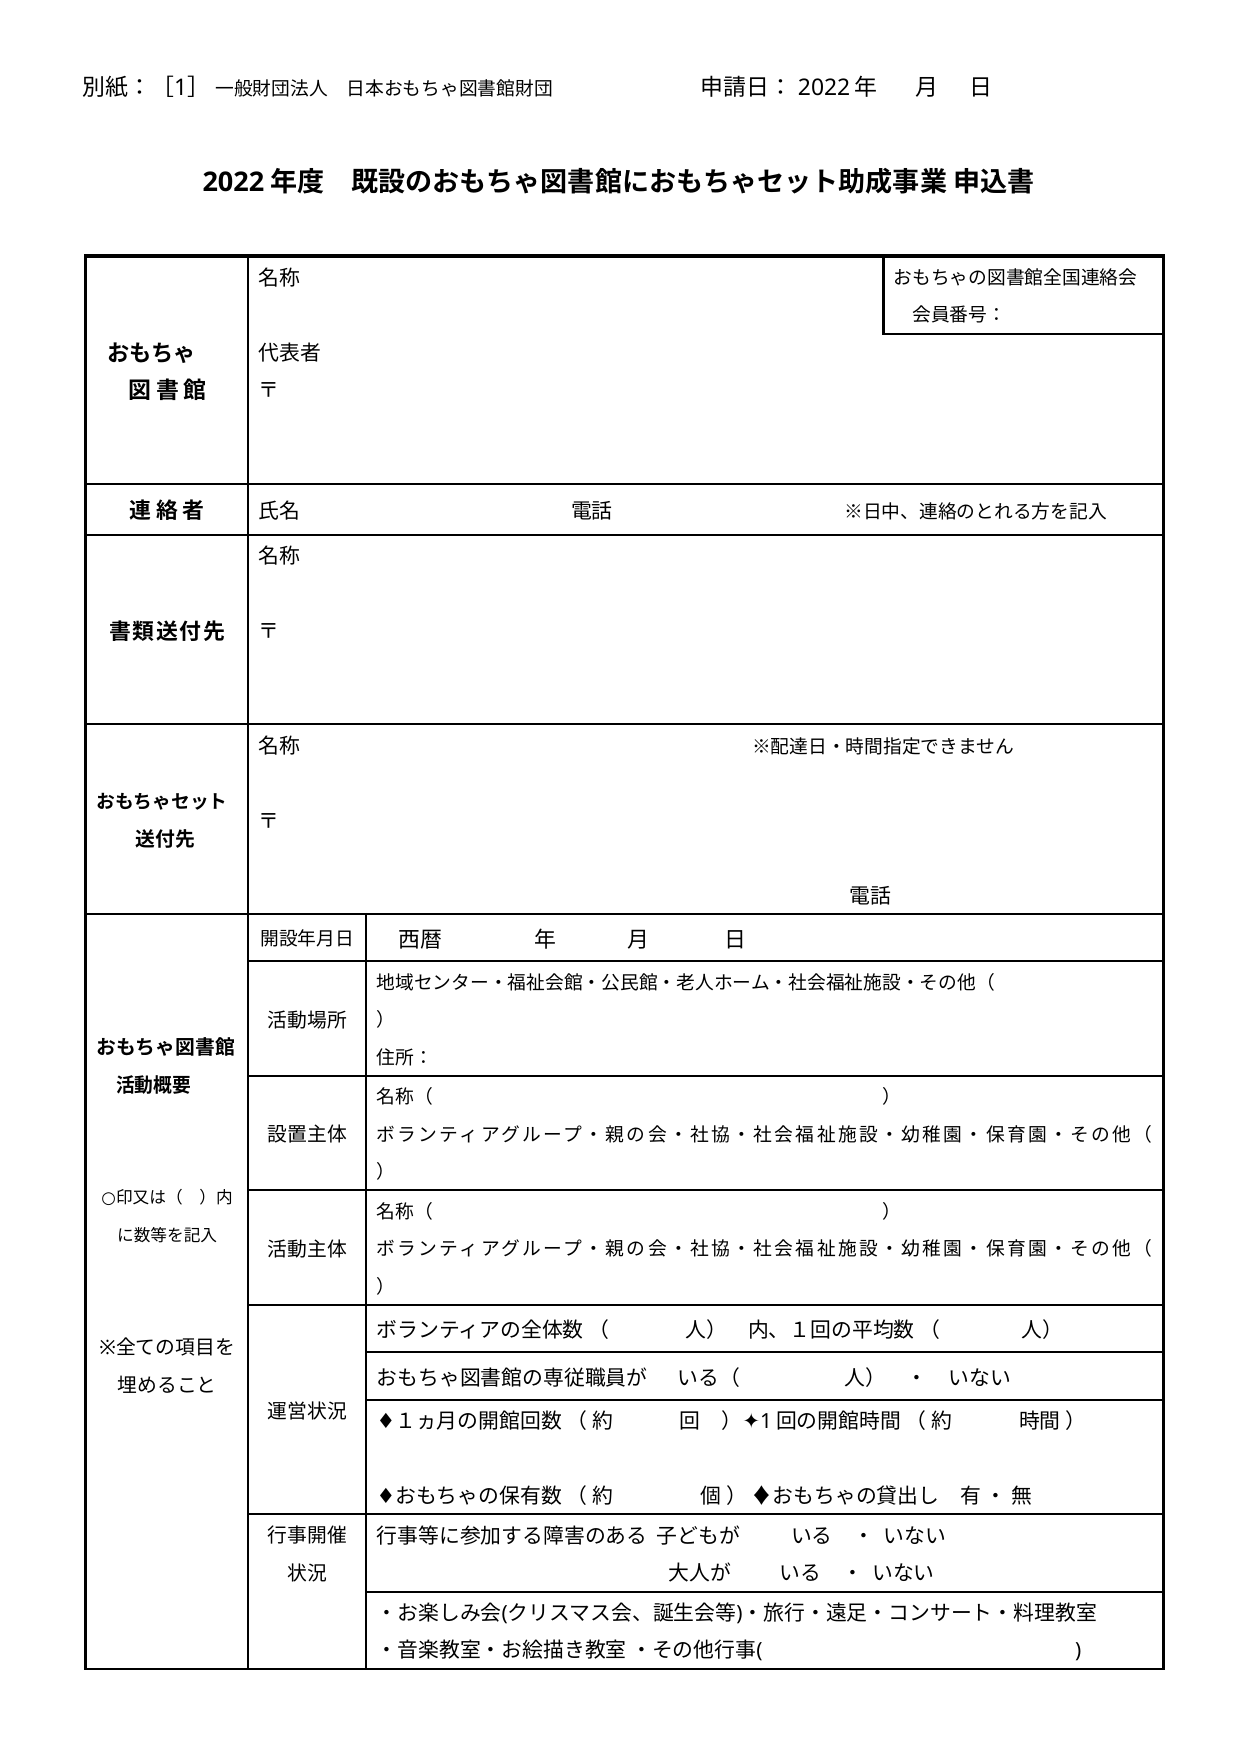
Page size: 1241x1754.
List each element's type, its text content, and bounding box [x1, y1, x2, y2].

table_cell 運営状況 [249, 1306, 365, 1513]
table_cell 行事開催 状況 [249, 1515, 365, 1668]
table_cell 名称（ ） ボランティアグループ・親の会・社協・社会福祉施設・幼稚園・保育園・その他（ ） [367, 1191, 1162, 1304]
table_cell ボランティアの全体数 （ 人） 内、１回の平均数 （ 人） [367, 1306, 1162, 1351]
table_header 名称 代表者 〒 [249, 258, 883, 482]
text 別紙：［1］ 一般財団法人 日本おもちゃ図書館財団 申請日： 2022年 月 日 [71, 67, 1193, 104]
table_cell 行事等に参加する障害のある 子どもが いる ・ いない 大人が いる ・ いない [367, 1515, 1162, 1591]
table_cell おもちゃセット 送付先 [87, 725, 247, 913]
table_cell 名称 〒 [249, 536, 1162, 723]
table_header おもちゃ 図書館 [87, 258, 247, 482]
table_cell 活動場所 [249, 962, 365, 1075]
table_cell 連 絡 者 [87, 485, 247, 534]
text 2022年度 既設のおもちゃ図書館におもちゃセット助成事業 申込書 [71, 142, 1193, 217]
table_cell 書類送付先 [87, 536, 247, 723]
table_cell 西暦 年 月 日 [367, 915, 1162, 960]
table_cell 名称 ※配達日・時間指定できません 〒 電話 [249, 725, 1162, 913]
table_cell ♦１ヵ月の開館回数 （ 約 回 ）✦1回の開館時間 （ 約 時間 ） ♦おもちゃの保有数 （ 約 個 ） ♦おもちゃの貸出し 有 ・ 無 [367, 1401, 1162, 1513]
table_cell 氏名 電話 ※日中、連絡のとれる方を記入 [249, 485, 1162, 534]
table_cell [883, 335, 1162, 482]
table_cell おもちゃ図書館の専従職員が いる（ 人） ・ いない [367, 1353, 1162, 1398]
table_cell ・お楽しみ会(クリスマス会、誕生会等)・旅行・遠足・コンサート・料理教室 ・音楽教室・お絵描き教室 ・その他行事( ) [367, 1593, 1162, 1668]
table_cell 開設年月日 [249, 915, 365, 960]
table_cell おもちゃ図書館活動概要 ○印又は（ ）内に数等を記入 ※全ての項目を埋めること [87, 915, 247, 1668]
table_cell 活動主体 [249, 1191, 365, 1304]
table_cell 地域センター・福祉会館・公民館・老人ホーム・社会福祉施設・その他（ ） 住所： [367, 962, 1162, 1075]
table_cell 設置主体 [249, 1077, 365, 1189]
table_cell 名称（ ） ボランティアグループ・親の会・社協・社会福祉施設・幼稚園・保育園・その他（ ） [367, 1077, 1162, 1189]
table_header おもちゃの図書館全国連絡会 会員番号： [885, 258, 1162, 332]
